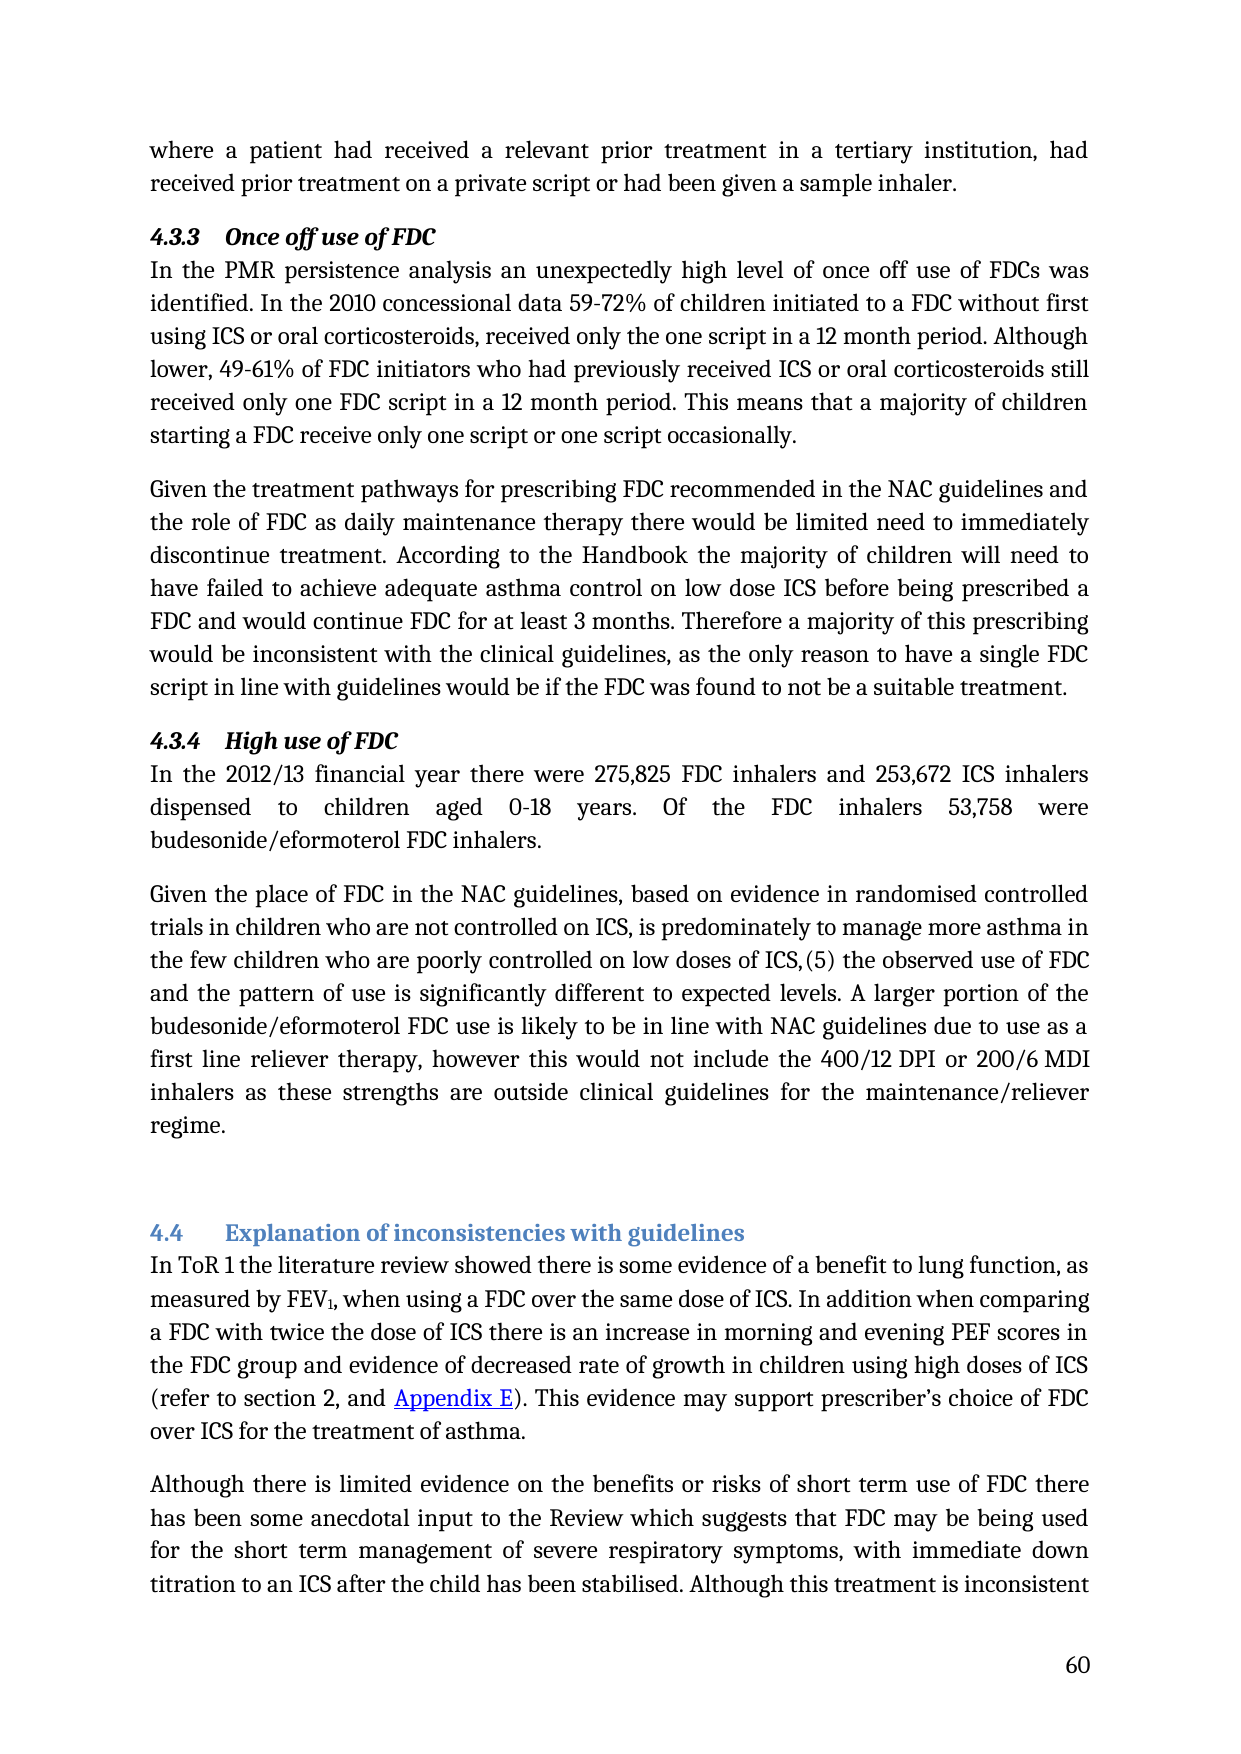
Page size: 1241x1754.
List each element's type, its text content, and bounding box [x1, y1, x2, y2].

subtitle 4.3.4 High use of FDC [150, 727, 1090, 755]
text Given the treatment pathways for prescribing FDC recommended in the NAC guidelines and the role of FDC as daily maintenance therapy there would be limited need to immediately discontinue treatment. According to the Handbook the majority of children will need to have failed to achieve adequate asthma control on low dose ICS before being prescribed a FDC and would continue FDC for at least 3 months. Therefore a majority of this prescribing would be inconsistent with the clinical guidelines, as the only reason to have a single FDC script in line with guidelines would be if the FDC was found to not be a suitable treatment. [150, 475, 1090, 702]
text Given the place of FDC in the NAC guidelines, based on evidence in randomised controlled trials in children who are not controlled on ICS, is predominately to manage more asthma in the few children who are poorly controlled on low doses of ICS,(5) the observed use of FDC and the pattern of use is significantly different to expected levels. A larger portion of the budesonide/eformoterol FDC use is likely to be in line with NAC guidelines due to use as a first line reliever therapy, however this would not include the 400/12 DPI or 200/6 MDI inhalers as these strengths are outside clinical guidelines for the maintenance/reliever regime. [150, 879, 1090, 1139]
subtitle 4.3.3 Once off use of FDC [150, 223, 1090, 251]
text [150, 1470, 1090, 1598]
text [150, 136, 1090, 198]
text In ToR 1 the literature review showed there is some evidence of a benefit to lung function, as measured by FEV1, when using a FDC over the same dose of ICS. In addition when comparing a FDC with twice the dose of ICS there is an increase in morning and evening PEF scores in the FDC group and evidence of decreased rate of growth in children using high doses of ICS (refer to section 2, and Appendix E). This evidence may support prescriber’s choice of FDC over ICS for the treatment of asthma. [150, 1251, 1090, 1445]
subtitle 4.4 Explanation of inconsistencies with guidelines [150, 1218, 1090, 1247]
text In the PMR persistence analysis an unexpectedly high level of once off use of FDCs was identified. In the 2010 concessional data 59-72% of children initiated to a FDC without first using ICS or oral corticosteroids, received only the one script in a 12 month period. Although lower, 49-61% of FDC initiators who had previously received ICS or oral corticosteroids still received only one FDC script in a 12 month period. This means that a majority of children starting a FDC receive only one script or one script occasionally. [150, 256, 1090, 449]
text In the 2012/13 financial year there were 275,825 FDC inhalers and 253,672 ICS inhalers dispensed to children aged 0-18 years. Of the FDC inhalers 53,758 were budesonide/eformoterol FDC inhalers. [150, 760, 1090, 854]
